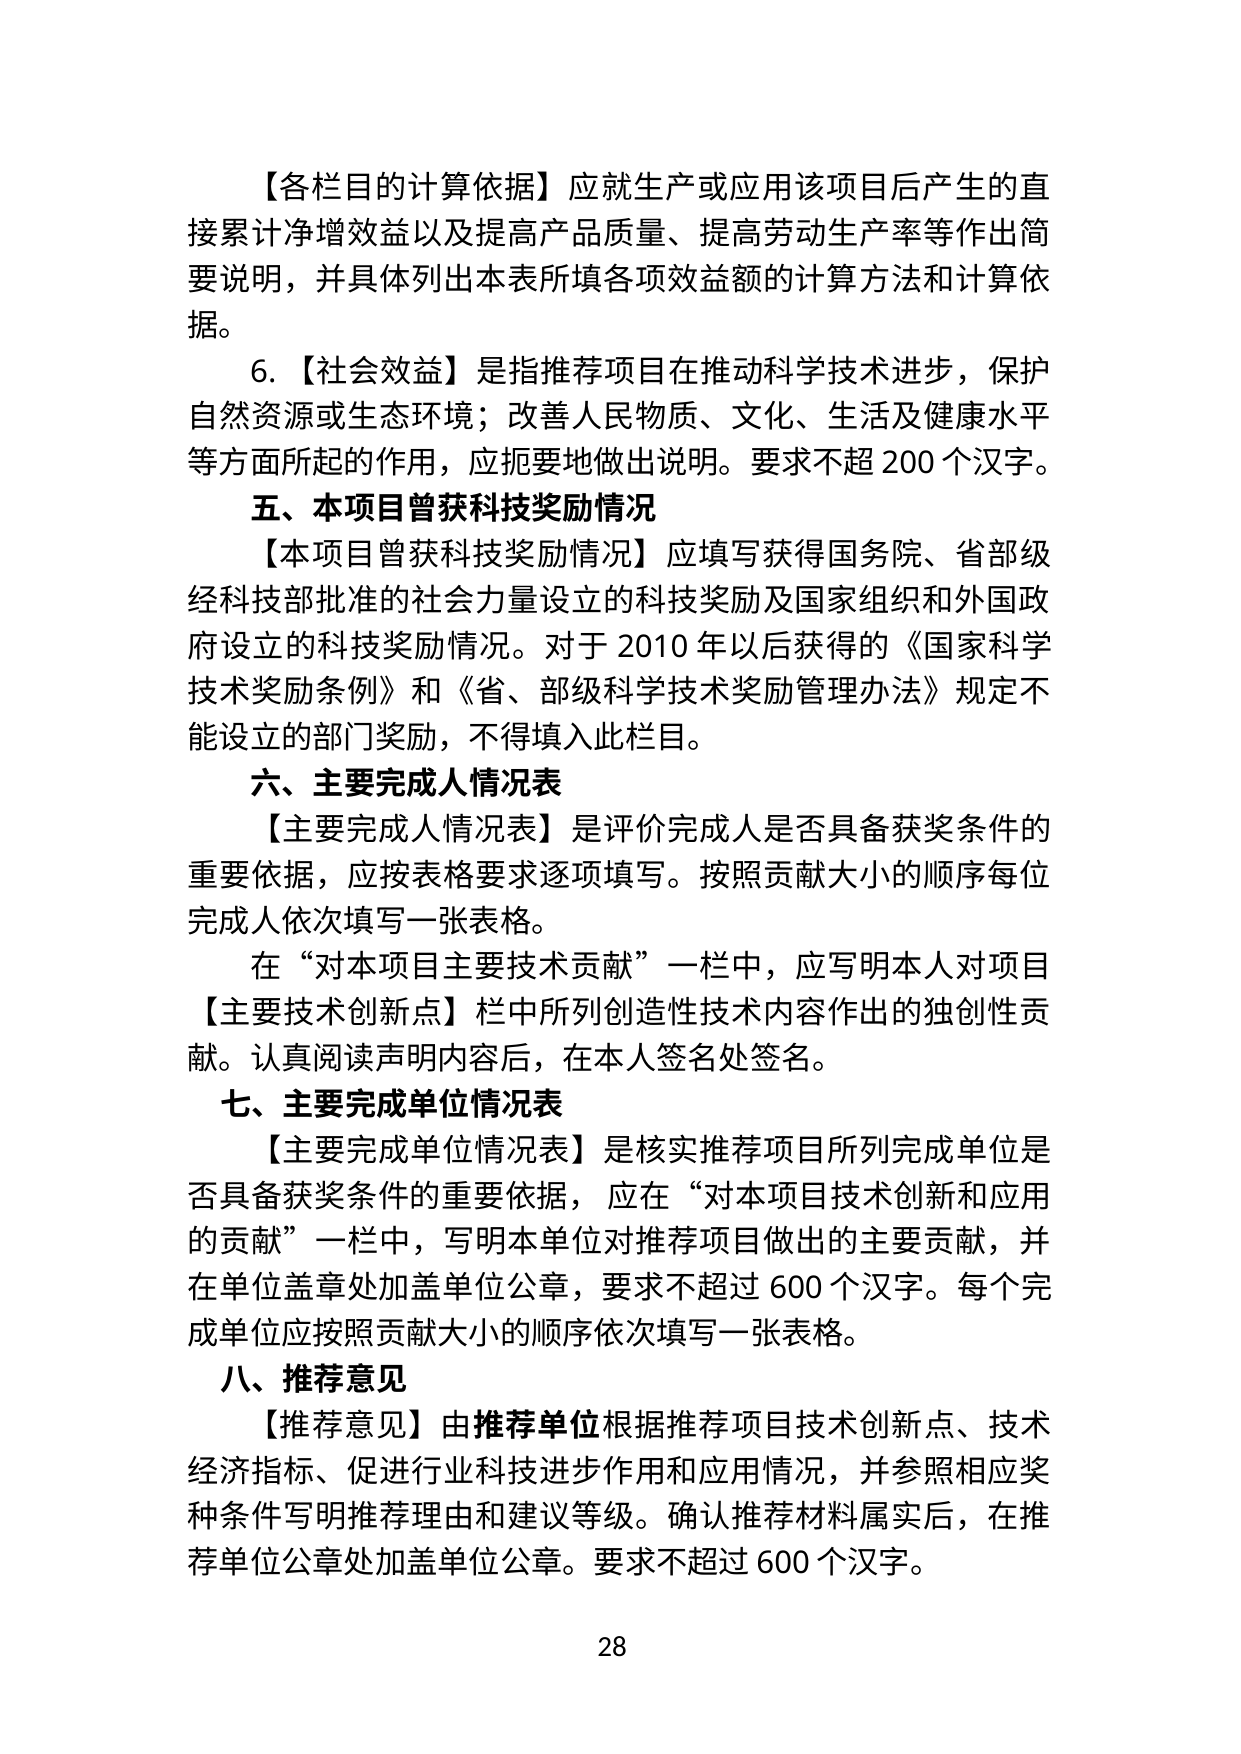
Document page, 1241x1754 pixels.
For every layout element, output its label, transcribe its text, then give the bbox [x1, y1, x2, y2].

text 【本项目曾获科技奖励情况】应填写获得国务院、省部级、经科技部批准的社会力量设立的科技奖励及国家组织和外国政府设立的科技奖励情况。对于2010年以后获得的《国家科学技术奖励条例》和《省、部级科学技术奖励管理办法》规定不能设立的部门奖励，不得填入此栏目。 [187, 529, 1053, 758]
text 八、推荐意见 [187, 1354, 1053, 1399]
text 【主要完成单位情况表】是核实推荐项目所列完成单位是否具备获奖条件的重要依据， 应在“对本项目技术创新和应用的贡献”一栏中，写明本单位对推荐项目做出的主要贡献，并在单位盖章处加盖单位公章，要求不超过600个汉字。每个完成单位应按照贡献大小的顺序依次填写一张表格。 [187, 1124, 1053, 1354]
text 七、主要完成单位情况表 [187, 1079, 1053, 1124]
list 【社会效益】是指推荐项目在推动科学技术进步，保护自然资源或生态环境；改善人民物质、文化、生活及健康水平等方面所起的作用，应扼要地做出说明。要求不超200个汉字。 [187, 345, 1053, 483]
text 在“对本项目主要技术贡献”一栏中，应写明本人对项目【主要技术创新点】栏中所列创造性技术内容作出的独创性贡献。认真阅读声明内容后，在本人签名处签名。 [187, 941, 1053, 1079]
text 【主要完成人情况表】是评价完成人是否具备获奖条件的重要依据，应按表格要求逐项填写。按照贡献大小的顺序每位完成人依次填写一张表格。 [187, 804, 1053, 941]
text 【推荐意见】由推荐单位根据推荐项目技术创新点、技术经济指标、促进行业科技进步作用和应用情况，并参照相应奖种条件写明推荐理由和建议等级。确认推荐材料属实后，在推荐单位公章处加盖单位公章。要求不超过600个汉字。 [187, 1399, 1053, 1583]
text 五、本项目曾获科技奖励情况 [187, 483, 1053, 529]
text 【各栏目的计算依据】应就生产或应用该项目后产生的直接累计净增效益以及提高产品质量、提高劳动生产率等作出简要说明，并具体列出本表所填各项效益额的计算方法和计算依据。 [187, 162, 1053, 345]
text 六、主要完成人情况表 [187, 758, 1053, 804]
